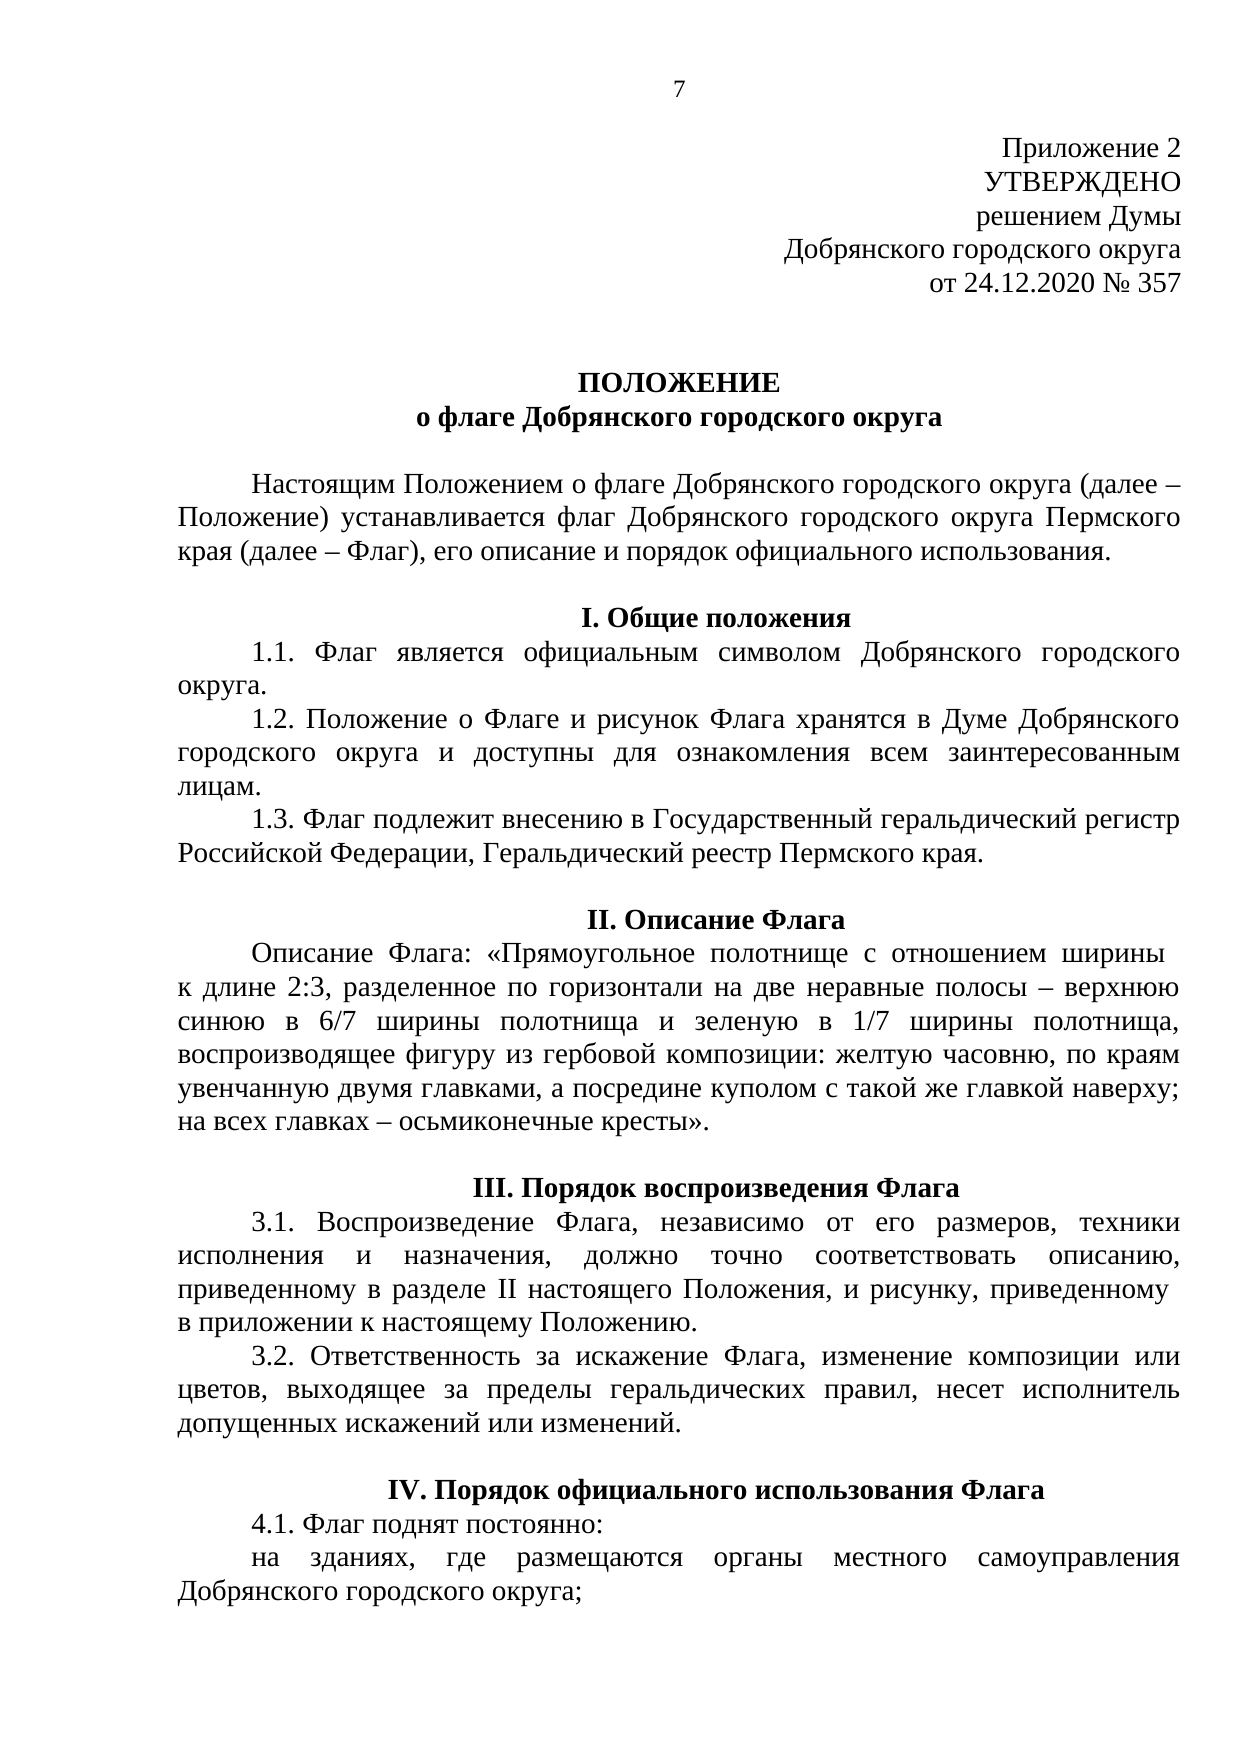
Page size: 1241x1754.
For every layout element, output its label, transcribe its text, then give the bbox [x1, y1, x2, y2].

text Описание Флага: «Прямоугольное полотнище с отношением ширины к длине 2:3, разделенное по горизонтали на две неравные полосы – верхнюю синюю в 6/7 ширины полотнища и зеленую в 1/7 ширины полотнища, воспроизводящее фигуру из гербовой композиции: желтую часовню, по краям увенчанную двумя главками, а посредине куполом с такой же главкой наверху; на всех главках – осьмиконечные кресты». [177, 936, 1181, 1137]
text Приложение 2 [768, 131, 1181, 164]
text Добрянского городского округа [768, 231, 1181, 265]
text УТВЕРЖДЕНО [768, 164, 1181, 198]
text 3.2. Ответственность за искажение Флага, изменение композиции или цветов, выходящее за пределы геральдических правил, несет исполнитель допущенных искажений или изменений. [177, 1338, 1181, 1439]
text Настоящим Положением о флаге Добрянского городского округа (далее – Положение) устанавливается флаг Добрянского городского округа Пермского края (далее – Флаг), его описание и порядок официального использования. [177, 466, 1181, 567]
title о флаге Добрянского городского округа [177, 399, 1181, 432]
text от 24.12.2020 № 357 [768, 265, 1181, 298]
text 1.1. Флаг является официальным символом Добрянского городского округа. [177, 634, 1181, 701]
text IV. Порядок официального использования Флага [177, 1472, 1181, 1506]
text 1.3. Флаг подлежит внесению в Государственный геральдический регистр Российской Федерации, Геральдический реестр Пермского края. [177, 801, 1181, 868]
text 1.2. Положение о Флаге и рисунок Флага хранятся в Думе Добрянского городского округа и доступны для ознакомления всем заинтересованным лицам. [177, 701, 1181, 801]
text решением Думы [768, 198, 1181, 231]
text III. Порядок воспроизведения Флага [177, 1170, 1181, 1204]
text II. Описание Флага [177, 902, 1181, 936]
text 3.1. Воспроизведение Флага, независимо от его размеров, техники исполнения и назначения, должно точно соответствовать описанию, приведенному в разделе II настоящего Положения, и рисунку, приведенному в приложении к настоящему Положению. [177, 1204, 1181, 1338]
text I. Общие положения [177, 600, 1181, 634]
text на зданиях, где размещаются органы местного самоуправления Добрянского городского округа; [177, 1539, 1181, 1606]
text 4.1. Флаг поднят постоянно: [177, 1506, 1181, 1539]
title ПОЛОЖЕНИЕ [177, 365, 1181, 399]
